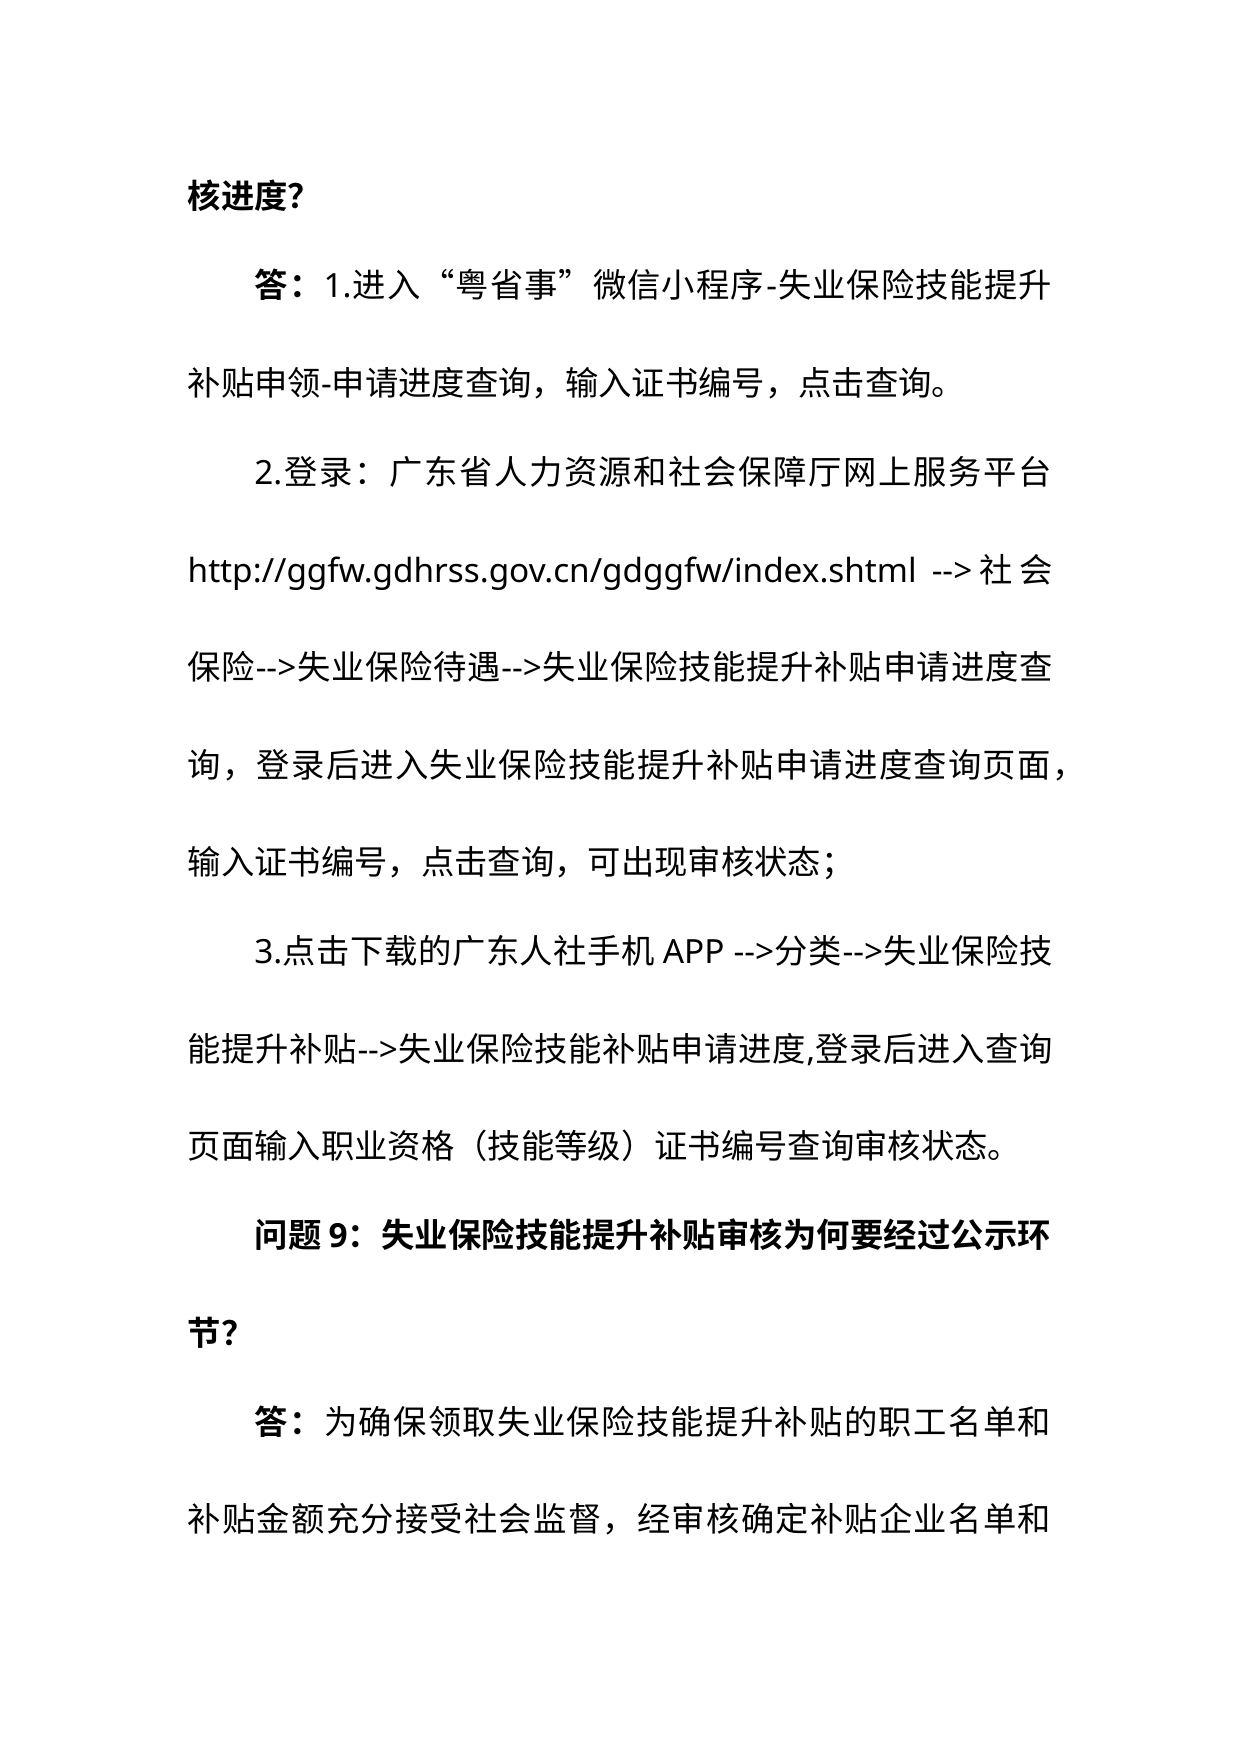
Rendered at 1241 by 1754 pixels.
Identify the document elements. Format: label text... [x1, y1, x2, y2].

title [187, 162, 1053, 227]
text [187, 1387, 1053, 1550]
text 2.登录：广东省人力资源和社会保障厅网上服务平台http://ggfw.gdhrss.gov.cn/gdggfw/index.shtml -->社会保险-->失业保险待遇-->失业保险技能提升补贴申请进度查询，登录后进入失业保险技能提升补贴申请进度查询页面，输入证书编号，点击查询，可出现审核状态； [187, 438, 1053, 893]
text 问题9：失业保险技能提升补贴审核为何要经过公示环节？ [187, 1201, 1053, 1363]
text 答：1.进入“粤省事”微信小程序-失业保险技能提升补贴申领-申请进度查询，输入证书编号，点击查询。 [187, 251, 1053, 413]
text 3.点击下载的广东人社手机APP -->分类-->失业保险技能提升补贴-->失业保险技能补贴申请进度,登录后进入查询页面输入职业资格（技能等级）证书编号查询审核状态。 [187, 917, 1053, 1177]
